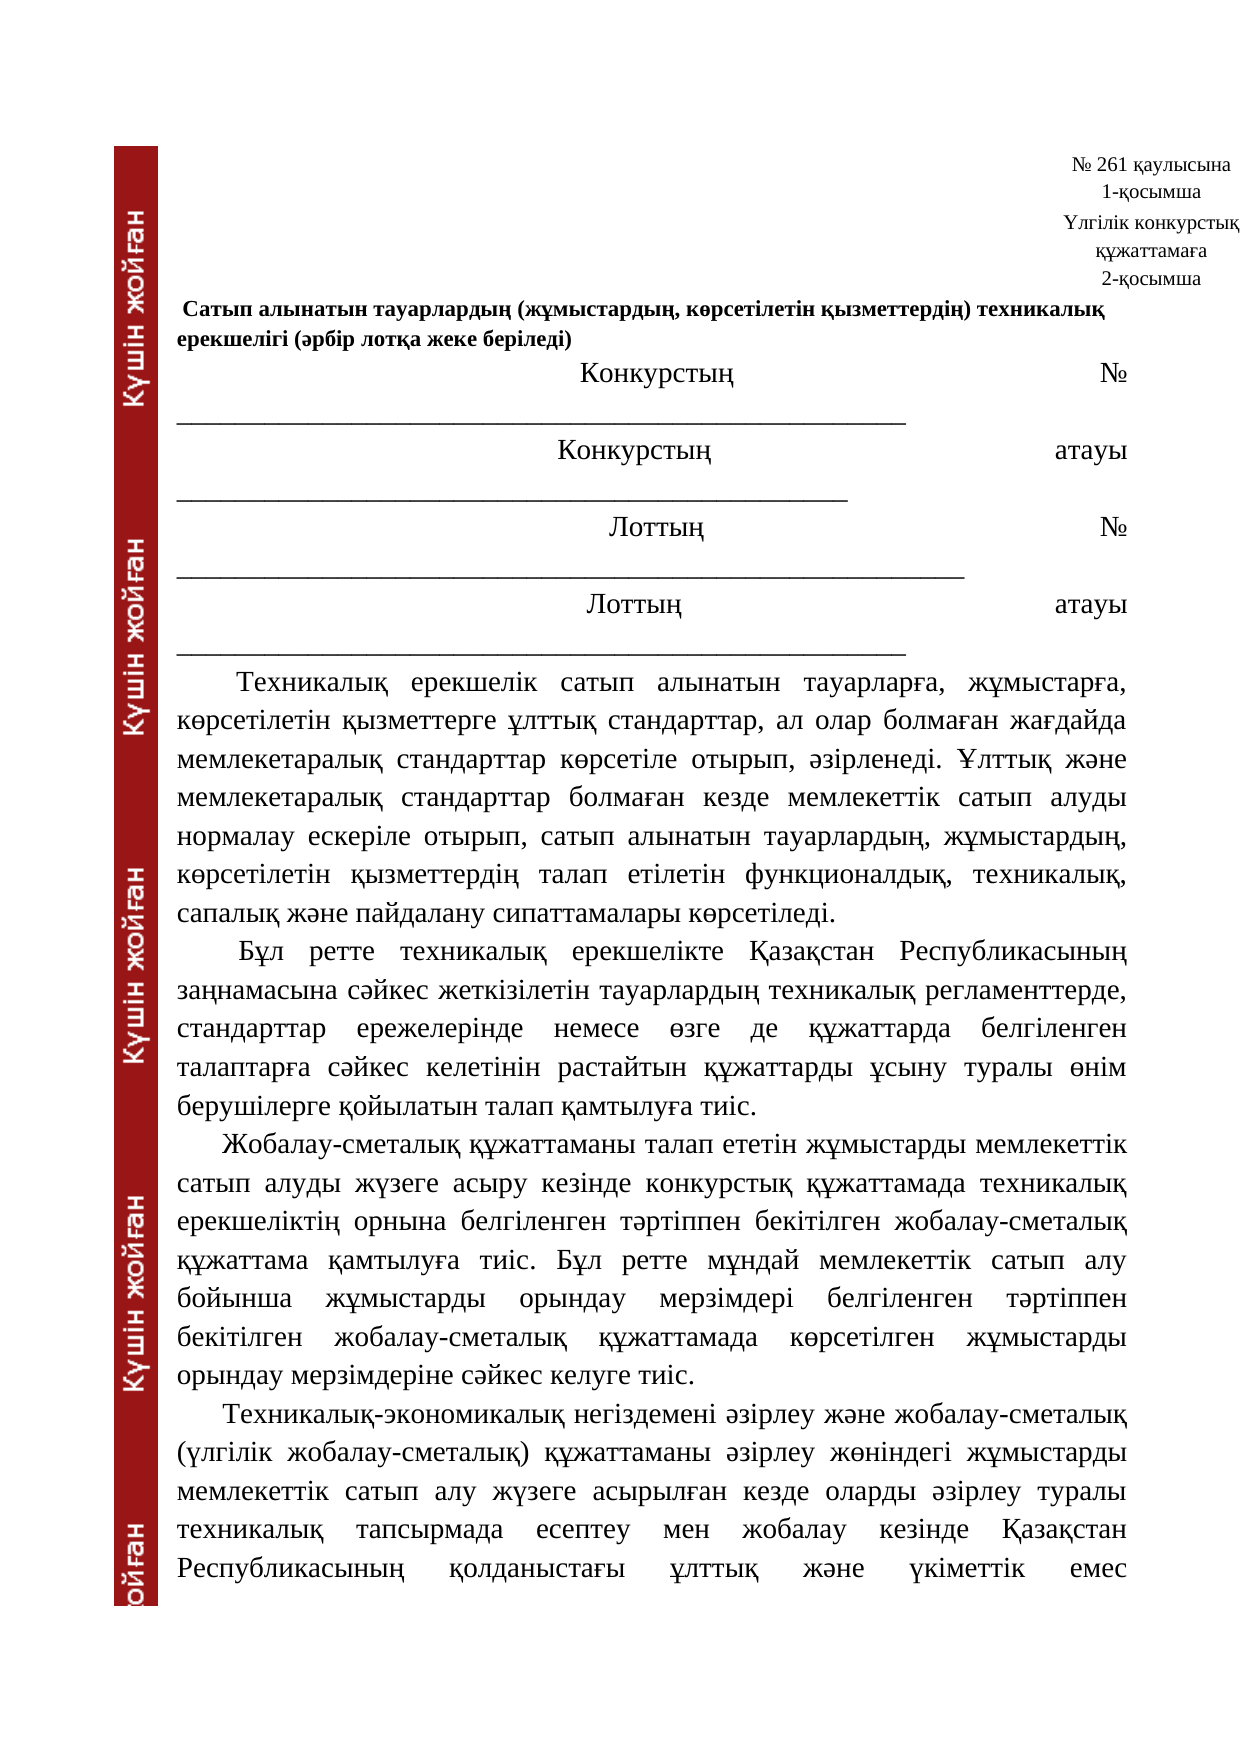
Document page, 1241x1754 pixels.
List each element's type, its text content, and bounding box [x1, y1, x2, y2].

text Сатып алынатын тауарлардың (жұмыстардың, көрсетілетін қызметтердің) техникалық ерекшелігі (әрбір лотқа жеке беріледі) [112, 295, 1128, 351]
table_cell Үлгілік конкурстық құжаттамаға 2-қосымша [912, 209, 1240, 295]
table_cell [101, 209, 912, 295]
picture [114, 582, 158, 587]
text Лоттың атауы __________________________________________________ [112, 587, 1128, 659]
picture [114, 427, 158, 432]
picture [114, 1391, 158, 1396]
text Конкурстың № __________________________________________________ [112, 355, 1128, 427]
picture [114, 146, 158, 150]
table_header Қазақстан Республикасы Үкіметінің 2019 жылғы 6 мамырдағы № 261 қаулысына 1-қосымша [912, 150, 1240, 209]
text Бұл ретте техникалық ерекшелікте Қазақстан Республикасының заңнамасына сәйкес жеткізілетін тауарлардың техникалық регламенттерде, стандарттар ережелерінде немесе өзге де құжаттарда белгіленген талаптарға сәйкес келетінін растайтын құжаттарды ұсыну туралы өнім берушілерге қойылатын талап қамтылуға тиіс. [112, 933, 1128, 1121]
text Конкурстың атауы ______________________________________________ [112, 432, 1128, 504]
picture [114, 1121, 158, 1126]
text Жобалау-сметалық құжаттаманы талап ететін жұмыстарды мемлекеттік сатып алуды жүзеге асыру кезінде конкурстық құжаттамада техникалық ерекшеліктің орнына белгіленген тәртіппен бекітілген жобалау-сметалық құжаттама қамтылуға тиіс. Бұл ретте мұндай мемлекеттік сатып алу бойынша жұмыстарды орындау мерзімдері белгіленген тәртіппен бекітілген жобалау-сметалық құжаттамада көрсетілген жұмыстарды орындау мерзімдеріне сәйкес келуге тиіс. [112, 1126, 1128, 1391]
picture [114, 504, 158, 509]
picture [114, 1584, 158, 1606]
picture [114, 928, 158, 933]
text Лоттың № ______________________________________________________ [112, 509, 1128, 582]
picture [114, 659, 158, 664]
picture [114, 351, 158, 355]
text Техникалық ерекшелік сатып алынатын тауарларға, жұмыстарға, көрсетілетін қызметтерге ұлттық стандарттар, ал олар болмаған жағдайда мемлекетаралық стандарттар көрсетіле отырып, әзірленеді. Ұлттық және мемлекетаралық стандарттар болмаған кезде мемлекеттік сатып алуды нормалау ескеріле отырып, сатып алынатын тауарлардың, жұмыстардың, көрсетілетін қызметтердің талап етілетін функционалдық, техникалық, сапалық және пайдалану сипаттамалары көрсетіледі. [112, 664, 1128, 928]
table_header [101, 150, 912, 209]
